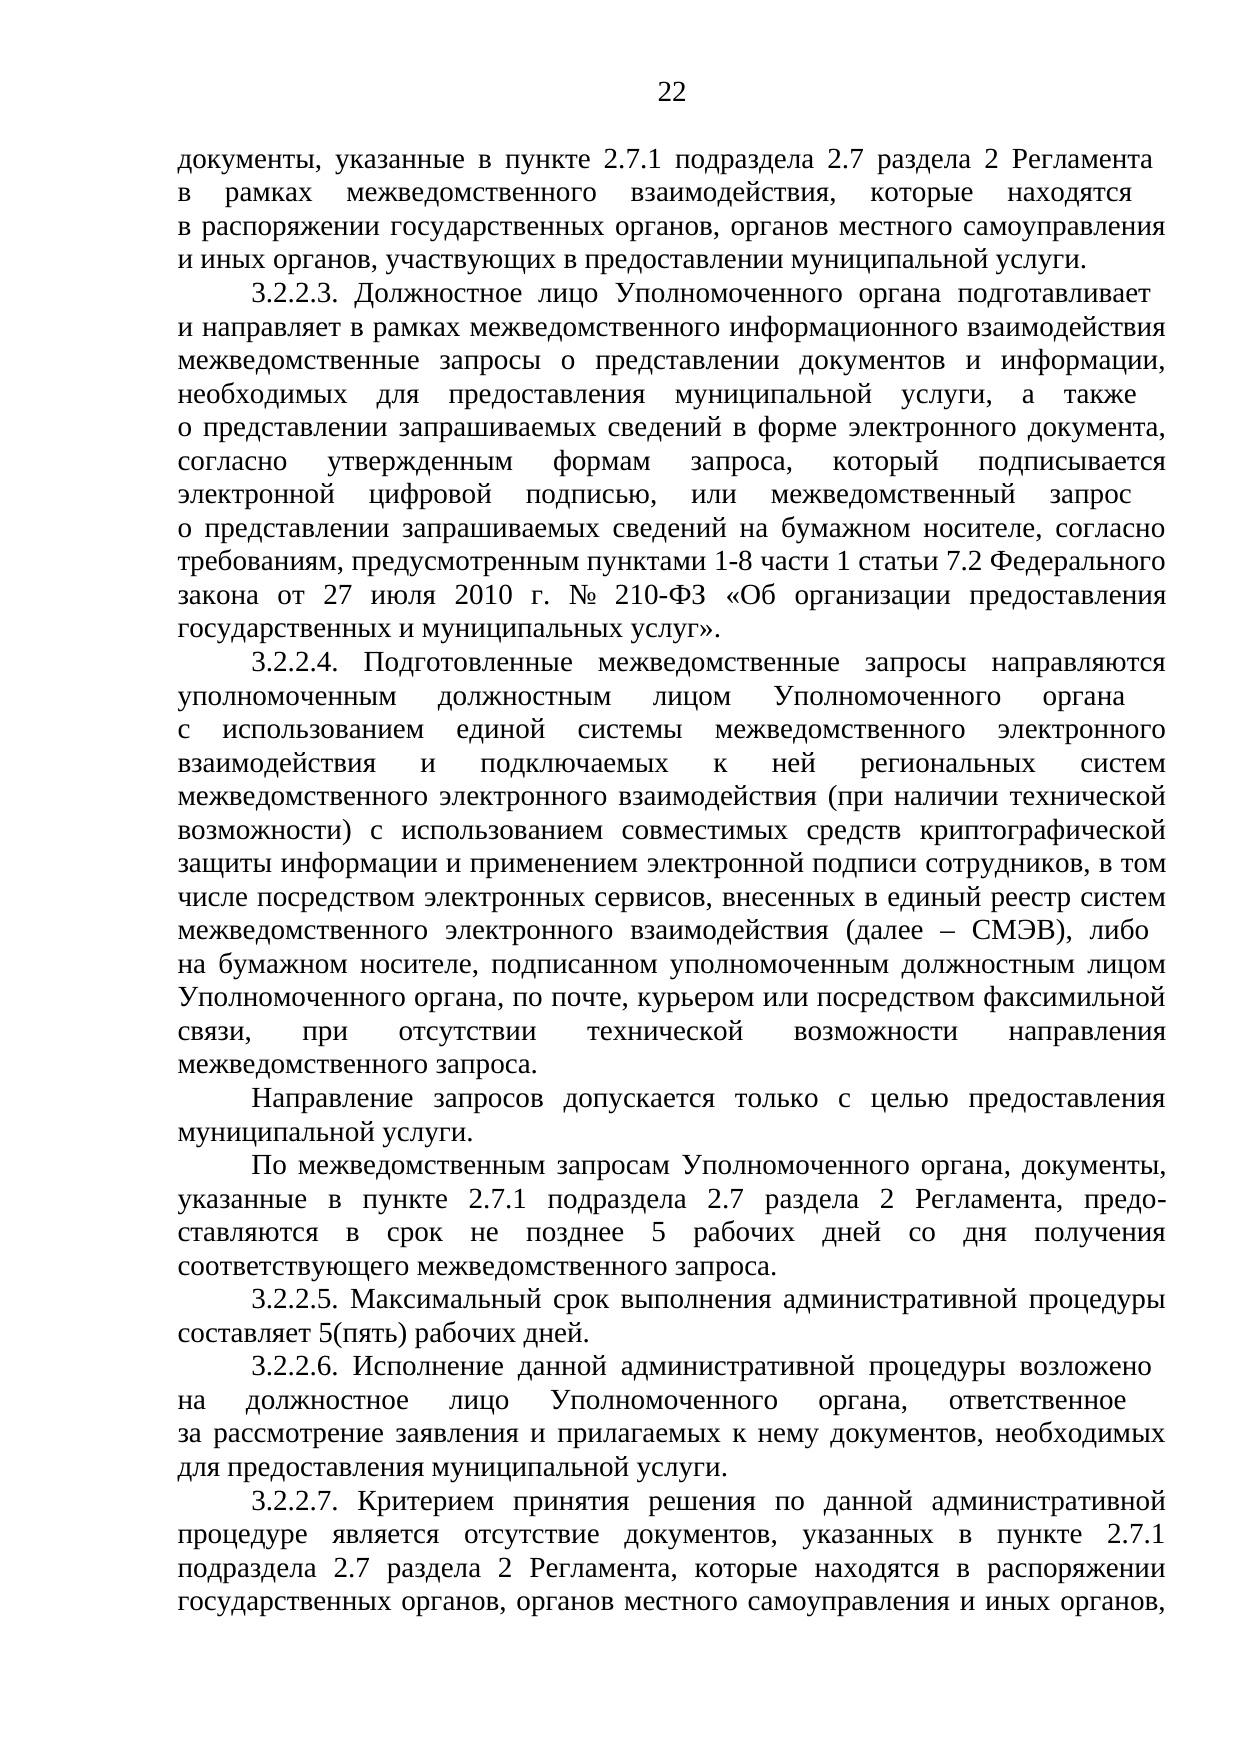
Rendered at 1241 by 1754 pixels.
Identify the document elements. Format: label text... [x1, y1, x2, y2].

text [177, 1483, 1167, 1617]
text По межведомственным запросам Уполномоченного органа, документы, указанные в пункте 2.7.1 подраздела 2.7 раздела 2 Регламента, предоставляются в срок не позднее 5 рабочих дней со дня получения соответствующего межведомственного запроса. [177, 1147, 1167, 1281]
text 3.2.2.3. Должностное лицо Уполномоченного органа подготавливает и направляет в рамках межведомственного информационного взаимодействия межведомственные запросы о представлении документов и информации, необходимых для предоставления муниципальной услуги, а также о представлении запрашиваемых сведений в форме электронного документа, согласно утвержденным формам запроса, который подписывается электронной цифровой подписью, или межведомственный запрос о представлении запрашиваемых сведений на бумажном носителе, согласно требованиям, предусмотренным пунктами 1-8 части 1 статьи 7.2 Федерального закона от 27 июля 2010 г. № 210-ФЗ «Об организации предоставления государственных и муниципальных услуг». [177, 275, 1167, 644]
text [177, 141, 1167, 275]
text 3.2.2.6. Исполнение данной административной процедуры возложено на должностное лицо Уполномоченного органа, ответственное за рассмотрение заявления и прилагаемых к нему документов, необходимых для предоставления муниципальной услуги. [177, 1348, 1167, 1483]
text 3.2.2.5. Максимальный срок выполнения административной процедуры составляет 5(пять) рабочих дней. [177, 1281, 1167, 1348]
text 3.2.2.4. Подготовленные межведомственные запросы направляются уполномоченным должностным лицом Уполномоченного органа с использованием единой системы межведомственного электронного взаимодействия и подключаемых к ней региональных систем межведомственного электронного взаимодействия (при наличии технической возможности) с использованием совместимых средств криптографической защиты информации и применением электронной подписи сотрудников, в том числе посредством электронных сервисов, внесенных в единый реестр систем межведомственного электронного взаимодействия (далее – СМЭВ), либо на бумажном носителе, подписанном уполномоченным должностным лицом Уполномоченного органа, по почте, курьером или посредством факсимильной связи, при отсутствии технической возможности направления межведомственного запроса. [177, 644, 1167, 1080]
text Направление запросов допускается только с целью предоставления муниципальной услуги. [177, 1080, 1167, 1147]
